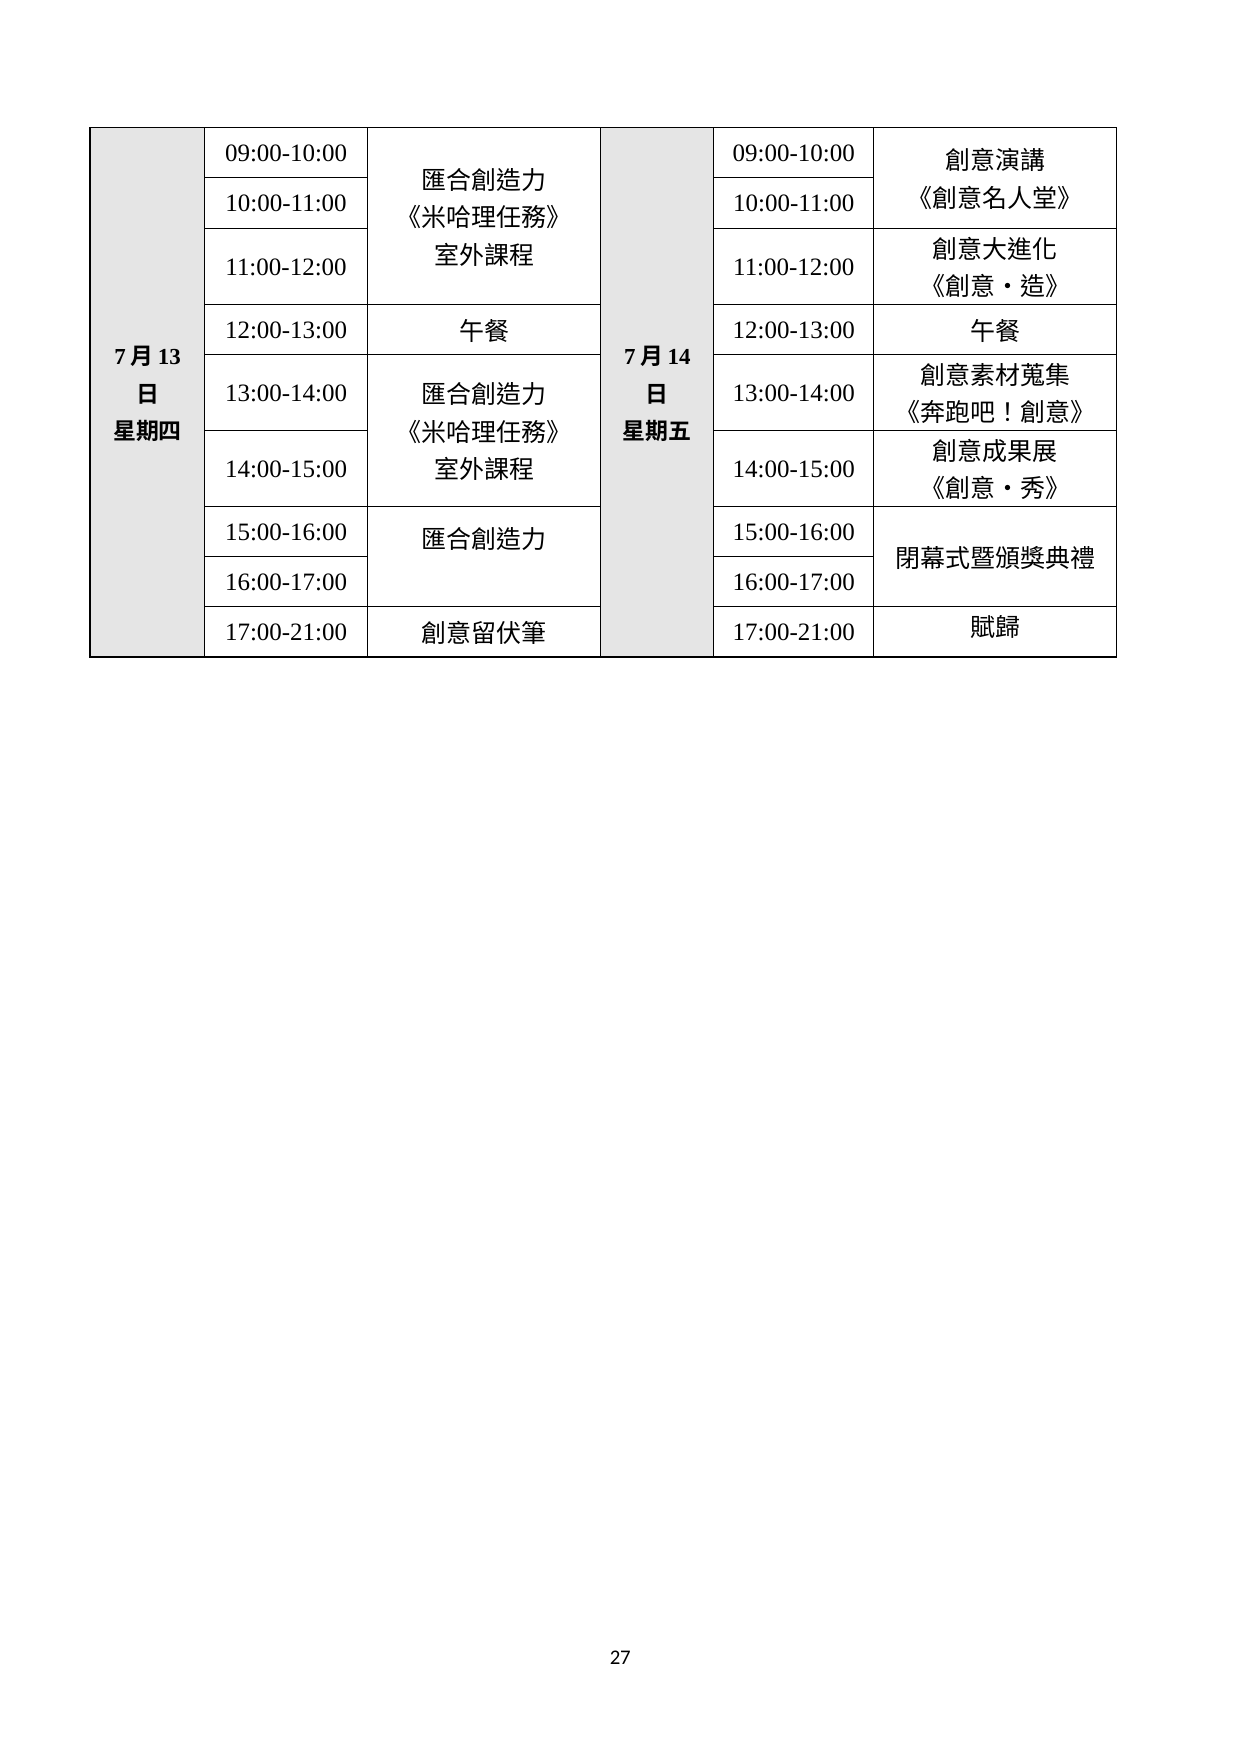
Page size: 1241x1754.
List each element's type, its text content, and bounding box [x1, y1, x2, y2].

table_cell 賦歸 [874, 607, 1116, 656]
table_cell 創意成果展 《創意‧秀》 [874, 431, 1116, 506]
table_cell 17:00-21:00 [205, 607, 367, 656]
table_cell 創意留伏筆 [368, 607, 600, 656]
table_cell 第4天 7月14日 星期五 [601, 128, 713, 656]
table_cell 創意演講 《創意名人堂》 [874, 128, 1116, 227]
table_cell 10:00-11:00 [714, 178, 873, 227]
table_cell 12:00-13:00 [714, 305, 873, 354]
table_cell 匯合創造力 《米哈理任務》 室外課程 [368, 128, 600, 303]
table_cell 午餐 [874, 305, 1116, 354]
table_cell 13:00-14:00 [714, 355, 873, 430]
table_cell 11:00-12:00 [205, 229, 367, 303]
table_cell 14:00-15:00 [205, 431, 367, 506]
table_cell 創意大進化 《創意‧造》 [874, 229, 1116, 303]
table_cell 14:00-15:00 [714, 431, 873, 506]
table_cell 匯合創造力 《米哈理任務》 室外課程 [368, 355, 600, 506]
table_cell 16:00-17:00 [205, 557, 367, 606]
table_cell 匯合創造力 《阿瑪貝爾實驗室》 [368, 507, 600, 606]
table_cell 10:00-11:00 [205, 178, 367, 227]
table_cell 第3天 7月13日 星期四 [91, 128, 204, 656]
table_cell 15:00-16:00 [714, 507, 873, 556]
table_cell 09:00-10:00 [714, 128, 873, 177]
table_cell 午餐 [368, 305, 600, 354]
table_cell 16:00-17:00 [714, 557, 873, 606]
table_cell 創意素材蒐集 《奔跑吧！創意》 [874, 355, 1116, 430]
table_cell 11:00-12:00 [714, 229, 873, 303]
table_cell 17:00-21:00 [714, 607, 873, 656]
table_cell 09:00-10:00 [205, 128, 367, 177]
table_cell 閉幕式暨頒獎典禮 [874, 507, 1116, 606]
table_cell 13:00-14:00 [205, 355, 367, 430]
table_cell 12:00-13:00 [205, 305, 367, 354]
table_cell 15:00-16:00 [205, 507, 367, 556]
